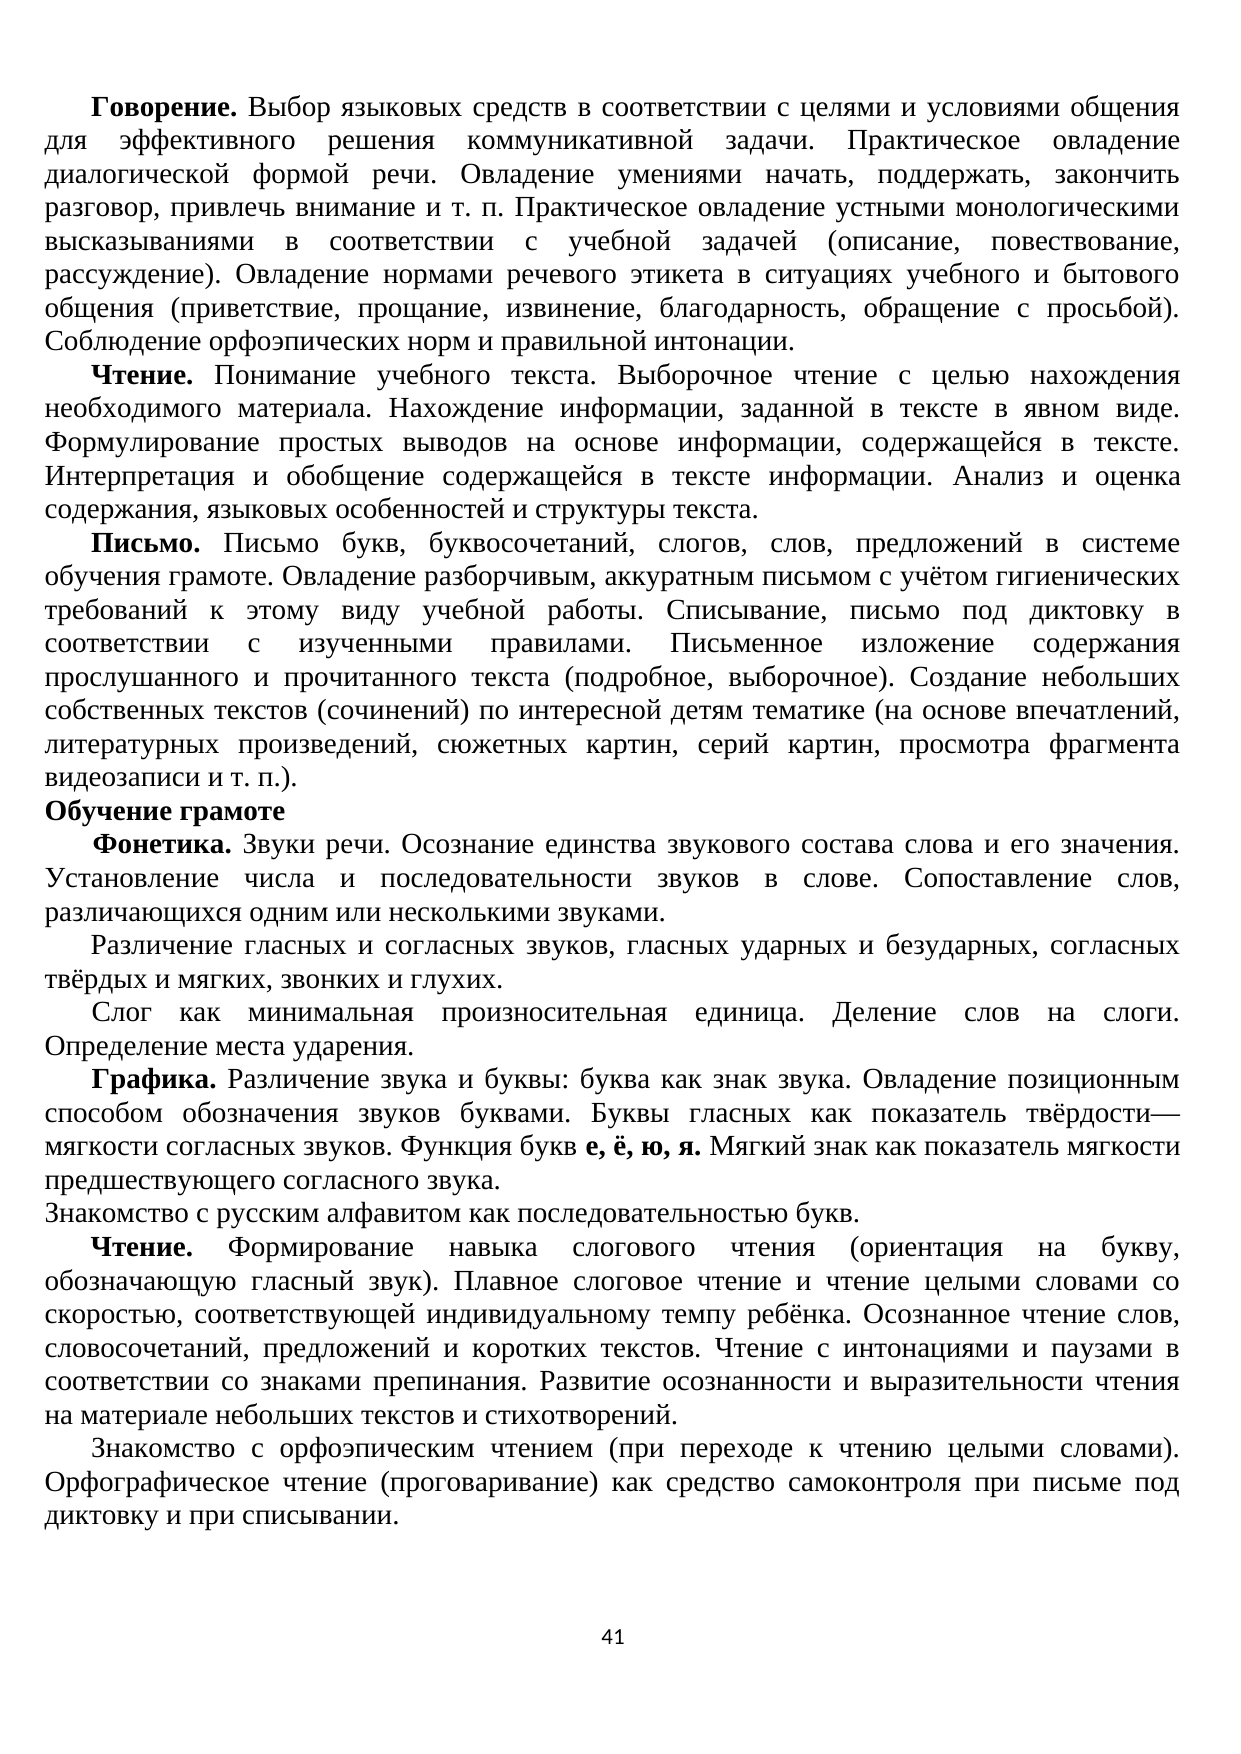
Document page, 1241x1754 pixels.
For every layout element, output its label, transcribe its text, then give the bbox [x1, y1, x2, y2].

text Обучение грамоте [44, 793, 1181, 827]
text Чтение. Понимание учебного текста. Выборочное чтение с целью нахождения необходимого материала. Нахождение информации, заданной в тексте в явном виде. Формулирование простых выводов на основе информации, содержащейся в тексте. Интерпретация и обобщение содержащейся в тексте информации. Анализ и оценка содержания, языковых особенностей и структуры текста. [44, 357, 1181, 525]
text Знакомство с русским алфавитом как последовательностью букв. [44, 1196, 1181, 1229]
text Чтение. Формирование навыка слогового чтения (ориентация на букву, обозначающую гласный звук). Плавное слоговое чтение и чтение целыми словами со скоростью, соответствующей индивидуальному темпу ребёнка. Осознанное чтение слов, словосочетаний, предложений и коротких текстов. Чтение с интонациями и паузами в соответствии со знаками препинания. Развитие осознанности и выразительности чтения на материале небольших текстов и стихотворений. [44, 1229, 1181, 1430]
text Говорение. Выбор языковых средств в соответствии с целями и условиями общения для эффективного решения коммуникативной задачи. Практическое овладение диалогической формой речи. Овладение умениями начать, поддержать, закончить разговор, привлечь внимание и т. п. Практическое овладение устными монологическими высказываниями в соответствии с учебной задачей (описание, повествование, рассуждение). Овладение нормами речевого этикета в ситуациях учебного и бытового общения (приветствие, прощание, извинение, благодарность, обращение с просьбой). Соблюдение орфоэпических норм и правильной интонации. [44, 89, 1181, 357]
text Знакомство с орфоэпическим чтением (при переходе к чтению целыми словами). Орфографическое чтение (проговаривание) как средство самоконтроля при письме под диктовку и при списывании. [44, 1430, 1181, 1531]
text Письмо. Письмо букв, буквосочетаний, слогов, слов, предложений в системе обучения грамоте. Овладение разборчивым, аккуратным письмом с учётом гигиенических требований к этому виду учебной работы. Списывание, письмо под диктовку в соответствии с изученными правилами. Письменное изложение содержания прослушанного и прочитанного текста (подробное, выборочное). Создание небольших собственных текстов (сочинений) по интересной детям тематике (на основе впечатлений, литературных произведений, сюжетных картин, серий картин, просмотра фрагмента видеозаписи и т. п.). [44, 525, 1181, 793]
text Слог как минимальная произносительная единица. Деление слов на слоги. Определение места ударения. [44, 994, 1181, 1061]
text Фонетика. Звуки речи. Осознание единства звукового состава слова и его значения. Установление числа и последовательности звуков в слове. Сопоставление слов, различающихся одним или несколькими звуками. [44, 827, 1181, 927]
text Графика. Различение звука и буквы: буква как знак звука. Овладение позиционным способом обозначения звуков буквами. Буквы гласных как показатель твёрдости—мягкости согласных звуков. Функция букв е, ё, ю, я. Мягкий знак как показатель мягкости предшествующего согласного звука. [44, 1061, 1181, 1196]
text Различение гласных и согласных звуков, гласных ударных и безударных, согласных твёрдых и мягких, звонких и глухих. [44, 927, 1181, 994]
